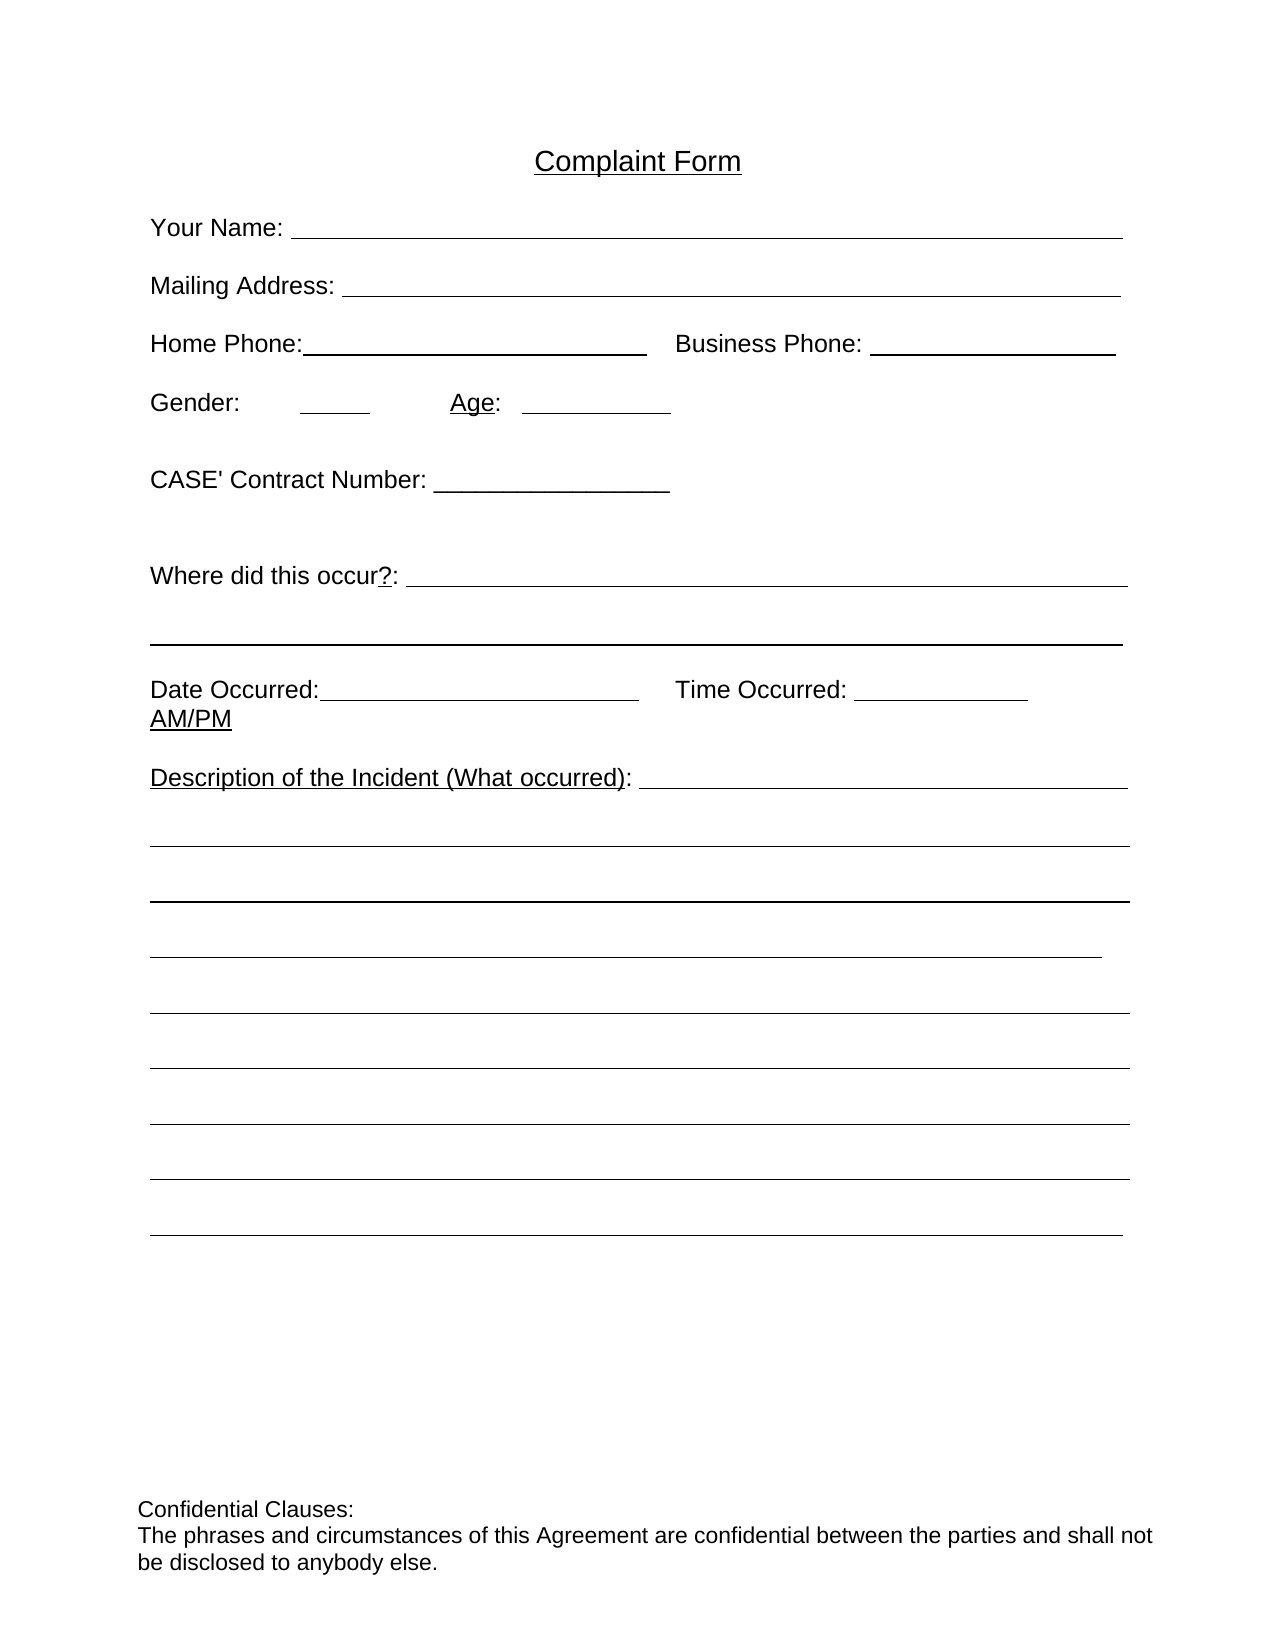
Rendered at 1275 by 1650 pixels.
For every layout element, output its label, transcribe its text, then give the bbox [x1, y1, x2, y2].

text Where did this occur?: [150, 561, 1175, 590]
text Gender: Age: [150, 388, 1175, 416]
text Date Occurred: Time Occurred: AM/PM [150, 675, 1028, 733]
text Description of the Incident (What occurred): [150, 762, 1175, 791]
subtitle Your Name: [150, 213, 1175, 242]
text Home Phone: Business Phone: [150, 329, 1175, 358]
text Mailing Address: [150, 271, 1175, 300]
text CASE' Contract Number: _________________ [150, 464, 1175, 493]
text Complaint Form [311, 144, 965, 178]
